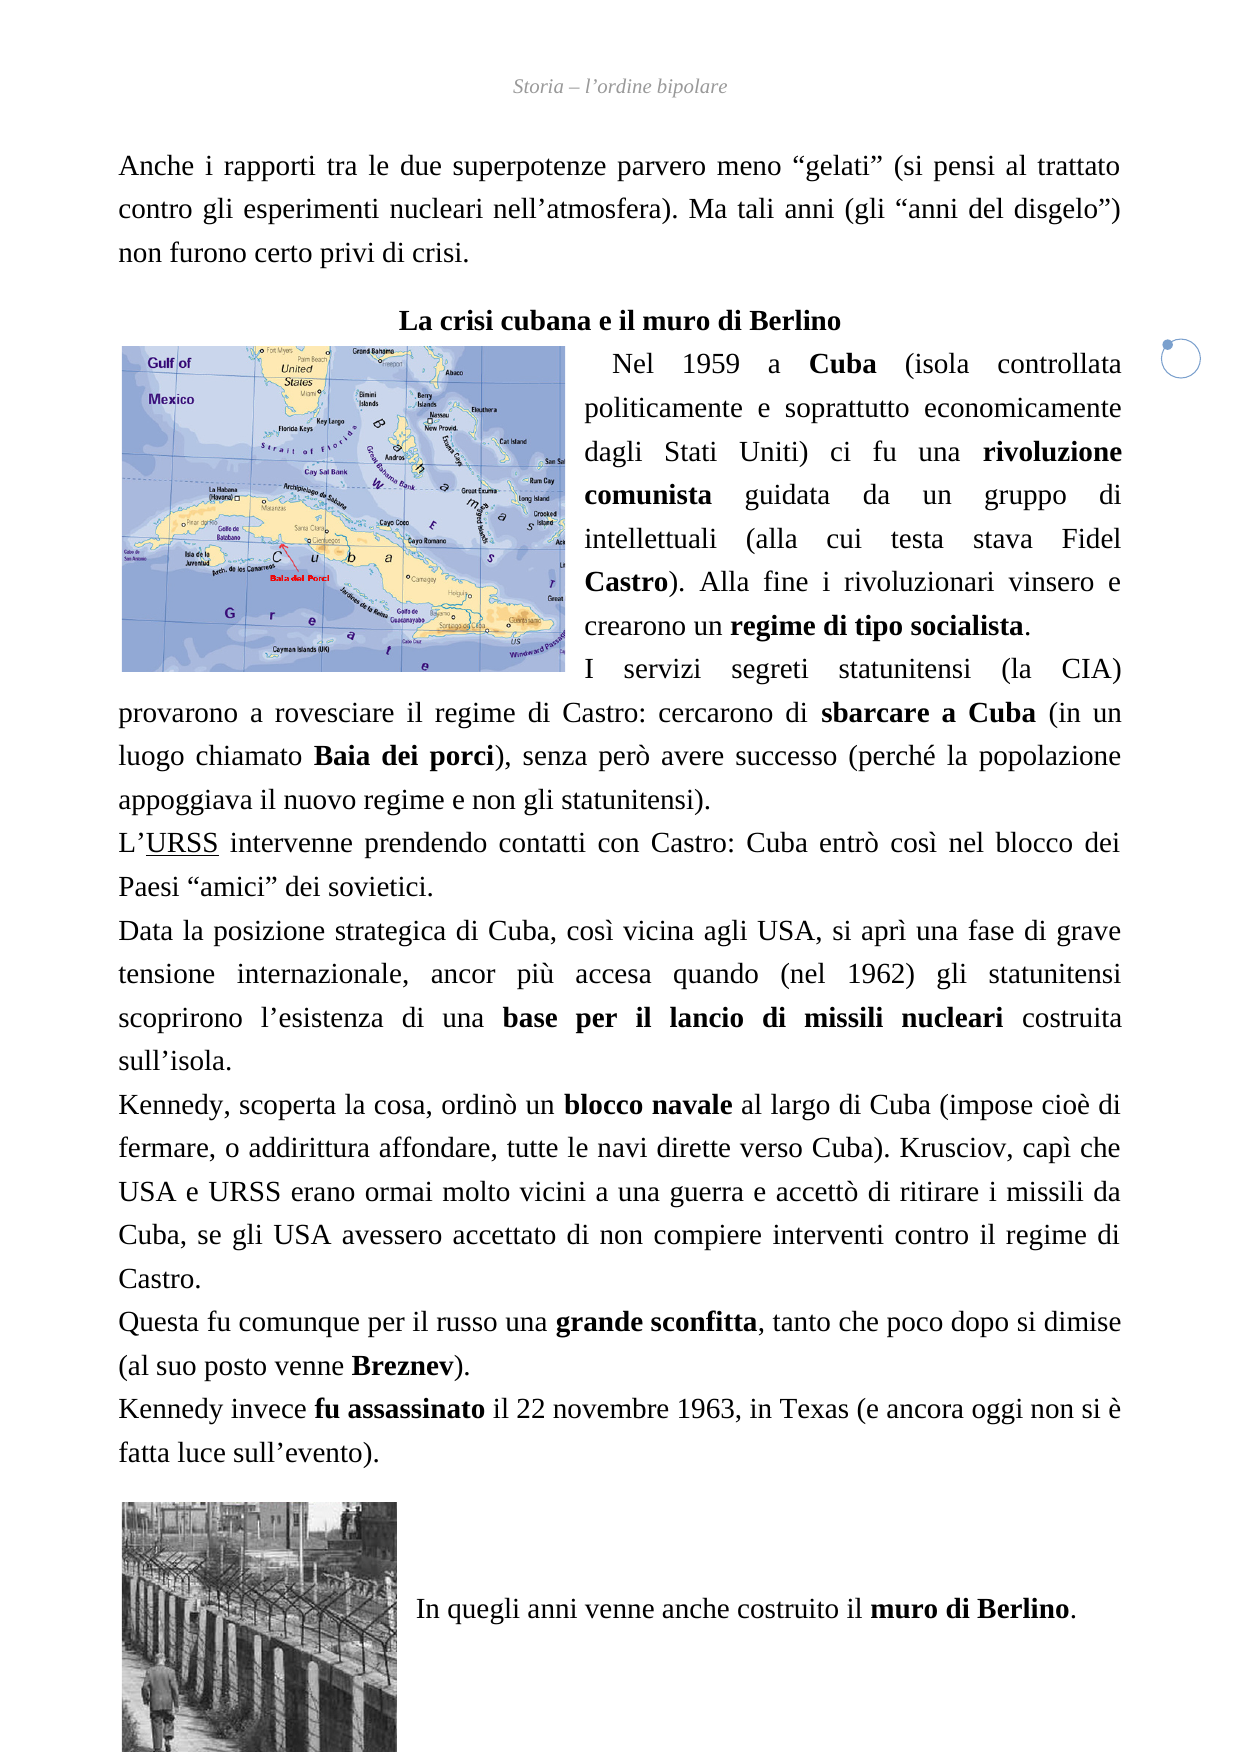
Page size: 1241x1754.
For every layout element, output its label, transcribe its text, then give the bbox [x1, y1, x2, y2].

text I servizi segreti statunitensi (la CIA) provarono a rovesciare il regime di Castro: cercarono di sbarcare a Cuba (in un luogo chiamato Baia dei porci), senza però avere successo (perché la popolazione appoggiava il nuovo regime e non gli statunitensi). [118, 651, 1122, 816]
text Questa fu comunque per il russo una grande sconfitta, tanto che poco dopo si dimise (al suo posto venne Breznev). [118, 1304, 1122, 1382]
text Kennedy invece fu assassinato il 22 novembre 1963, in Texas (e ancora oggi non si è fatta luce sull’evento). [118, 1392, 1122, 1469]
text La crisi cubana e il muro di Berlino [118, 303, 1122, 337]
text Anche i rapporti tra le due superpotenze parvero meno “gelati” (si pensi al trattato contro gli esperimenti nucleari nell’atmosfera). Ma tali anni (gli “anni del disgelo”) non furono certo privi di crisi. [118, 148, 1122, 268]
picture [121, 346, 566, 672]
picture [121, 1502, 397, 1752]
text L’URSS intervenne prendendo contatti con Castro: Cuba entrò così nel blocco dei Paesi “amici” dei sovietici. [118, 826, 1122, 903]
text Kennedy, scoperta la cosa, ordinò un blocco navale al largo di Cuba (impose cioè di fermare, o addirittura affondare, tutte le navi dirette verso Cuba). Krusciov, capì che USA e URSS erano ormai molto vicini a una guerra e accettò di ritirare i missili da Cuba, se gli USA avessero accettato di non compiere interventi contro il regime di Castro. [118, 1087, 1122, 1294]
text In quegli anni venne anche costruito il muro di Berlino. [397, 1591, 1122, 1624]
text Data la posizione strategica di Cuba, così vicina agli USA, si aprì una fase di grave tensione internazionale, ancor più accesa quando (nel 1962) gli statunitensi scoprirono l’esistenza di una base per il lancio di missili nucleari costruita sull’isola. [118, 913, 1122, 1077]
text Nel 1959 a Cuba (isola controllata politicamente e soprattutto economicamente dagli Stati Uniti) ci fu una rivoluzione comunista guidata da un gruppo di intellettuali (alla cui testa stava Fidel Castro). Alla fine i rivoluzionari vinsero e crearono un regime di tipo socialista. [566, 347, 1122, 641]
